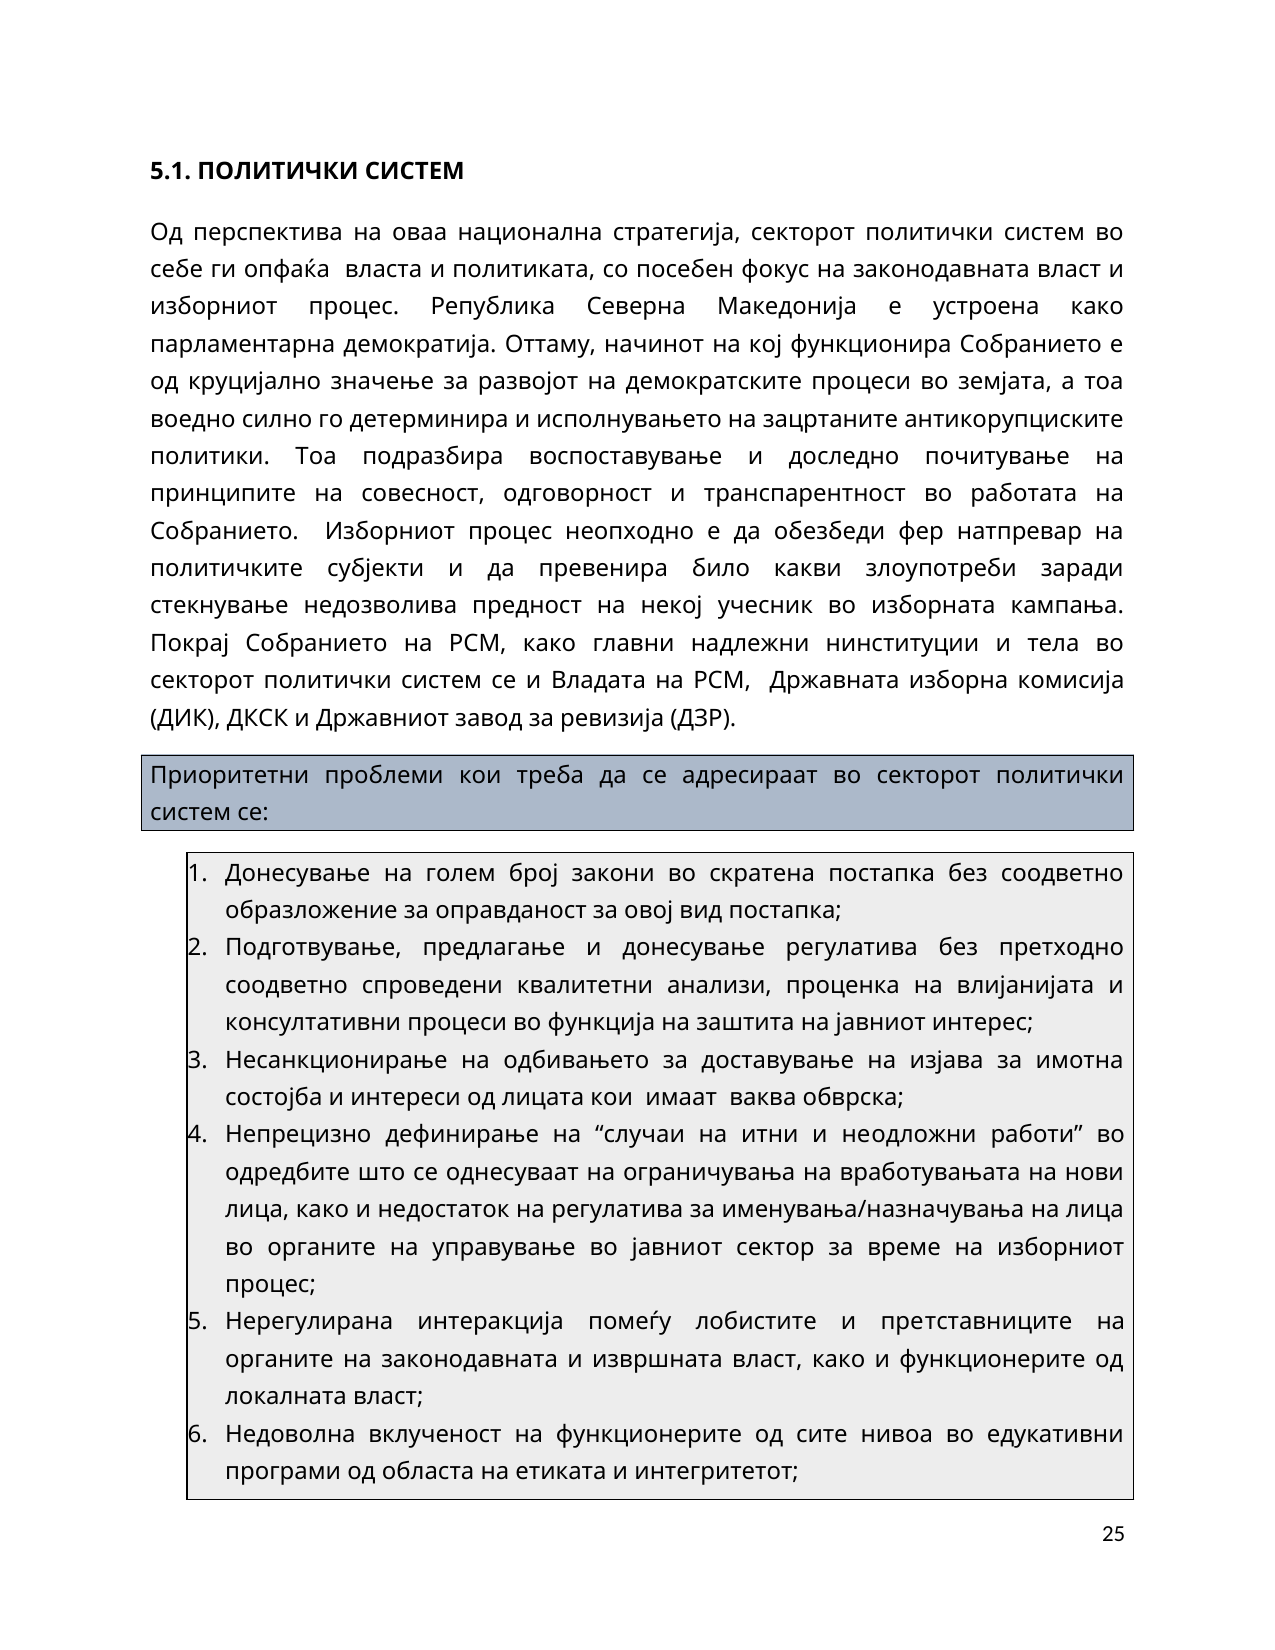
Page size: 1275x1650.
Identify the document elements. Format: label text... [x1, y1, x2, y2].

list Подготвување, предлагање и донесување регулатива без претходно соодветно спроведени квалитетни анализи, проценка на влијанијата и консултативни процеси во функција на заштита на јавниот интерес; [188, 927, 1133, 1038]
subtitle 5.1. ПОЛИТИЧКИ СИСТЕМ [150, 154, 1125, 187]
list Непрецизно дефинирање на “случаи на итни и неoдложни работи” во одредбите што се однесуваат на ограничувања на вработувањата на нови лица, како и недостаток на регулатива за именувања/назначувања на лица во органите на управување во јавниoт сектор за време на изборниот процес; [188, 1114, 1133, 1299]
list Донесување на голем број закони во скратена постапка без соодветно образложение за оправданост за овој вид постапка; [188, 853, 1133, 925]
text Приоритетни проблеми кои треба да се адресираат во секторот политички систем се: [142, 756, 1133, 830]
list Недоволна вклученост на функционерите од сите нивоа во едукативни програми од областа на етиката и интегритетот; [188, 1413, 1133, 1499]
text Од перспектива на оваа национална стратегија, секторот политички систем во себе ги опфаќа власта и политиката, со посебен фокус на законодавната власт и изборниот процес. Република Северна Македонија е устроена како парламентарна демократија. Оттаму, начинот на кој функционира Собранието е од круцијално значење за развојот на демократските процеси во земјата, а тоа воедно силно го детерминира и исполнувањето на зацртаните антикорупциските политики. Тоа подразбира воспоставување и доследно почитување на принципите на совесност, одговорност и транспарентност во работата на Собранието. Изборниот процес неопходно е да обезбеди фер натпревар на политичките субјекти и да превенира било какви злоупотреби заради стекнување недозволива предност на некој учесник во изборната кампања. Покрај Собранието на РСМ, како главни надлежни нинституции и тела во секторот политички систем се и Владата на РСМ, Државната изборна комисија (ДИК), ДКСК и Државниот завод за ревизија (ДЗР). [150, 214, 1125, 733]
list Нерегулирана интеракција помеѓу лобистите и претставниците на органите на законодавната и извршната власт, како и функционерите од локалната власт; [188, 1301, 1133, 1412]
list Несанкционирање на одбивањето за доставување на изјава за имотна состојба и интереси од лицата кои имаат ваква обврска; [188, 1039, 1133, 1112]
